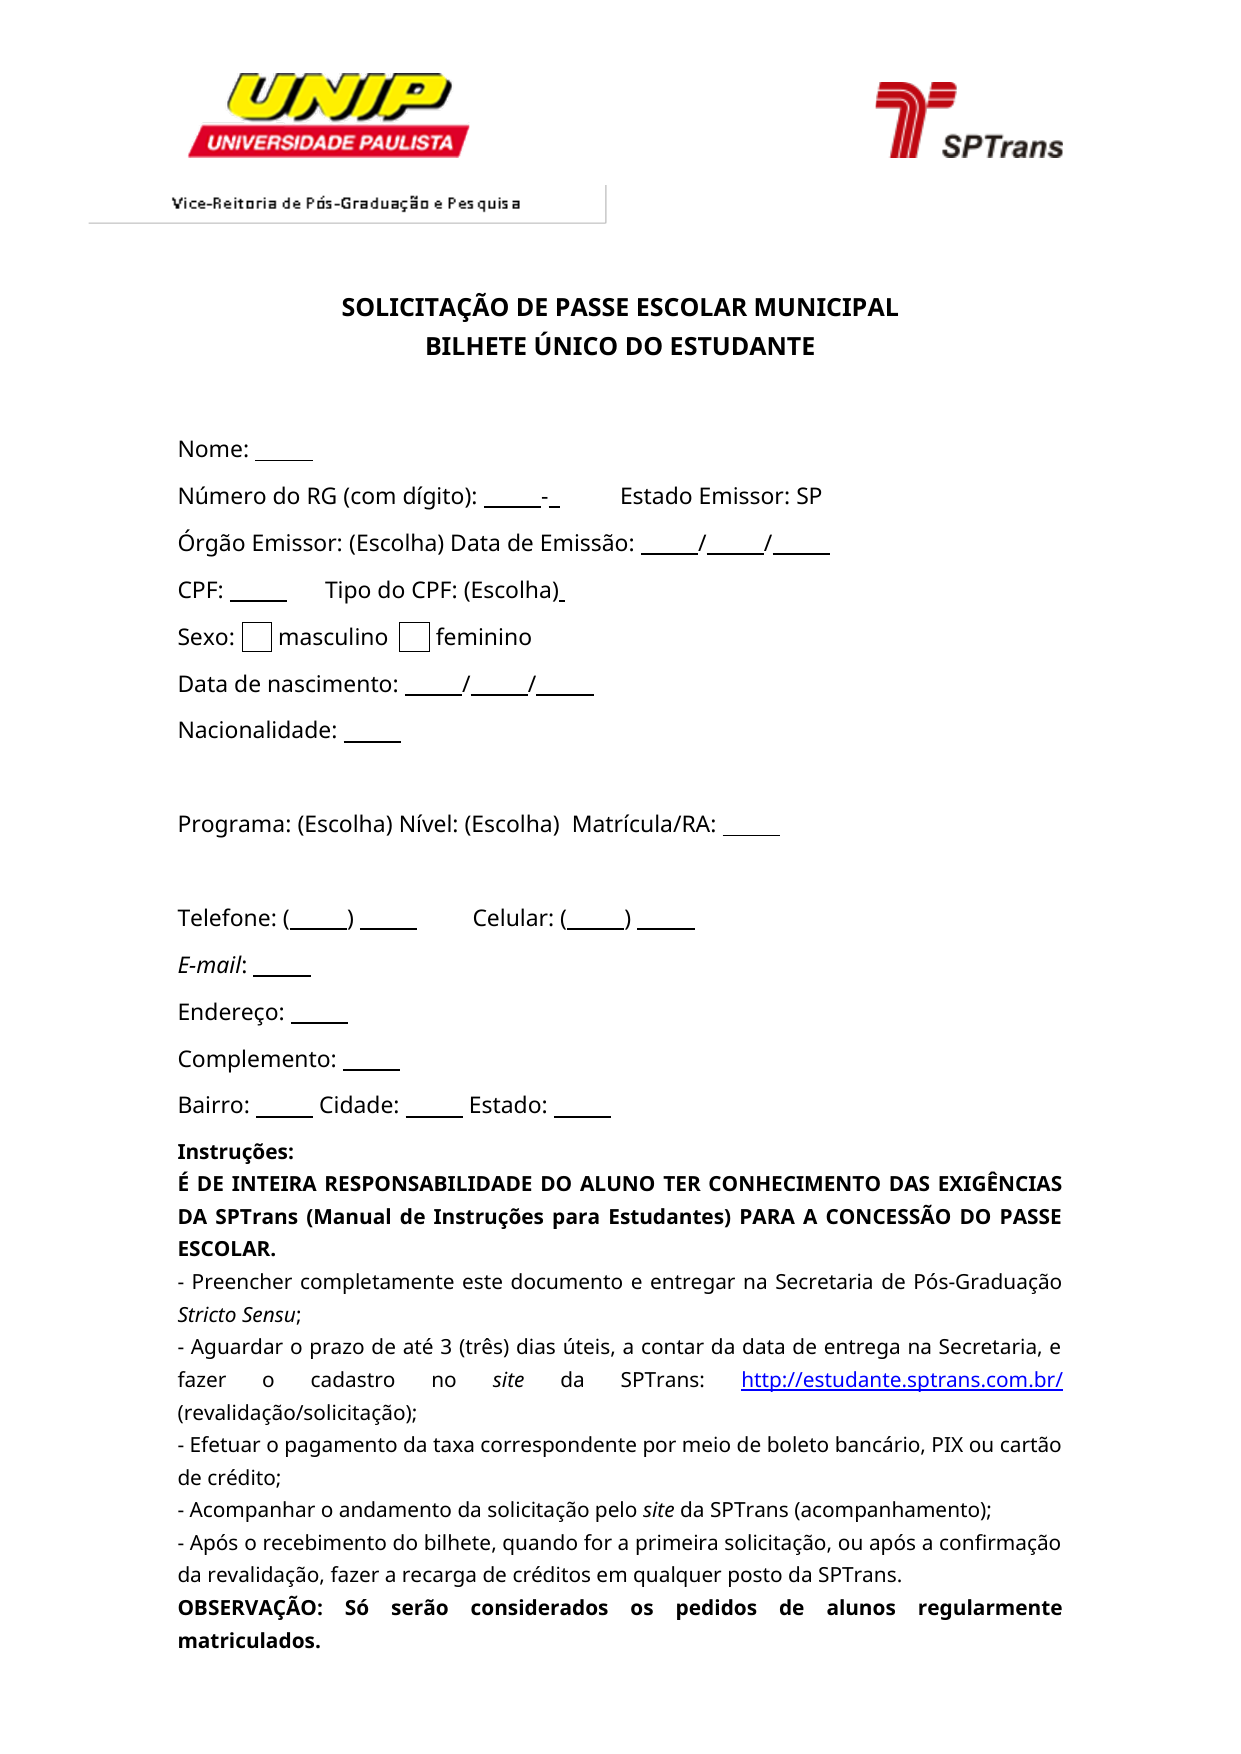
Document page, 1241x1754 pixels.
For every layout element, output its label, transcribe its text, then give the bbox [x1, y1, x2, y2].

picture [187, 73, 470, 158]
text Nacionalidade: [177, 714, 1063, 746]
text Telefone: ( ) Celular: ( ) [177, 902, 1063, 933]
text BILHETE ÚNICO DO ESTUDANTE [177, 329, 1063, 363]
picture [88, 185, 608, 225]
text E-mail: [177, 949, 1063, 980]
text Data de nascimento: / / [177, 667, 1063, 699]
text Nome: [177, 433, 1063, 464]
text Programa: Nível: Matrícula/RA: [177, 808, 1063, 839]
text Bairro: Cidade: Estado: [177, 1089, 1063, 1121]
picture [875, 82, 1063, 158]
text Número do RG (com dígito): - Estado Emissor: [177, 480, 1063, 511]
text SOLICITAÇÃO DE PASSE ESCOLAR MUNICIPAL [177, 289, 1063, 324]
text Órgão Emissor: Data de Emissão: / / [177, 527, 1063, 558]
text Endereço: [177, 996, 1063, 1027]
text CPF: Tipo do CPF: [177, 574, 1063, 605]
text Complemento: [177, 1042, 1063, 1074]
text Sexo: masculino feminino [177, 621, 1063, 652]
